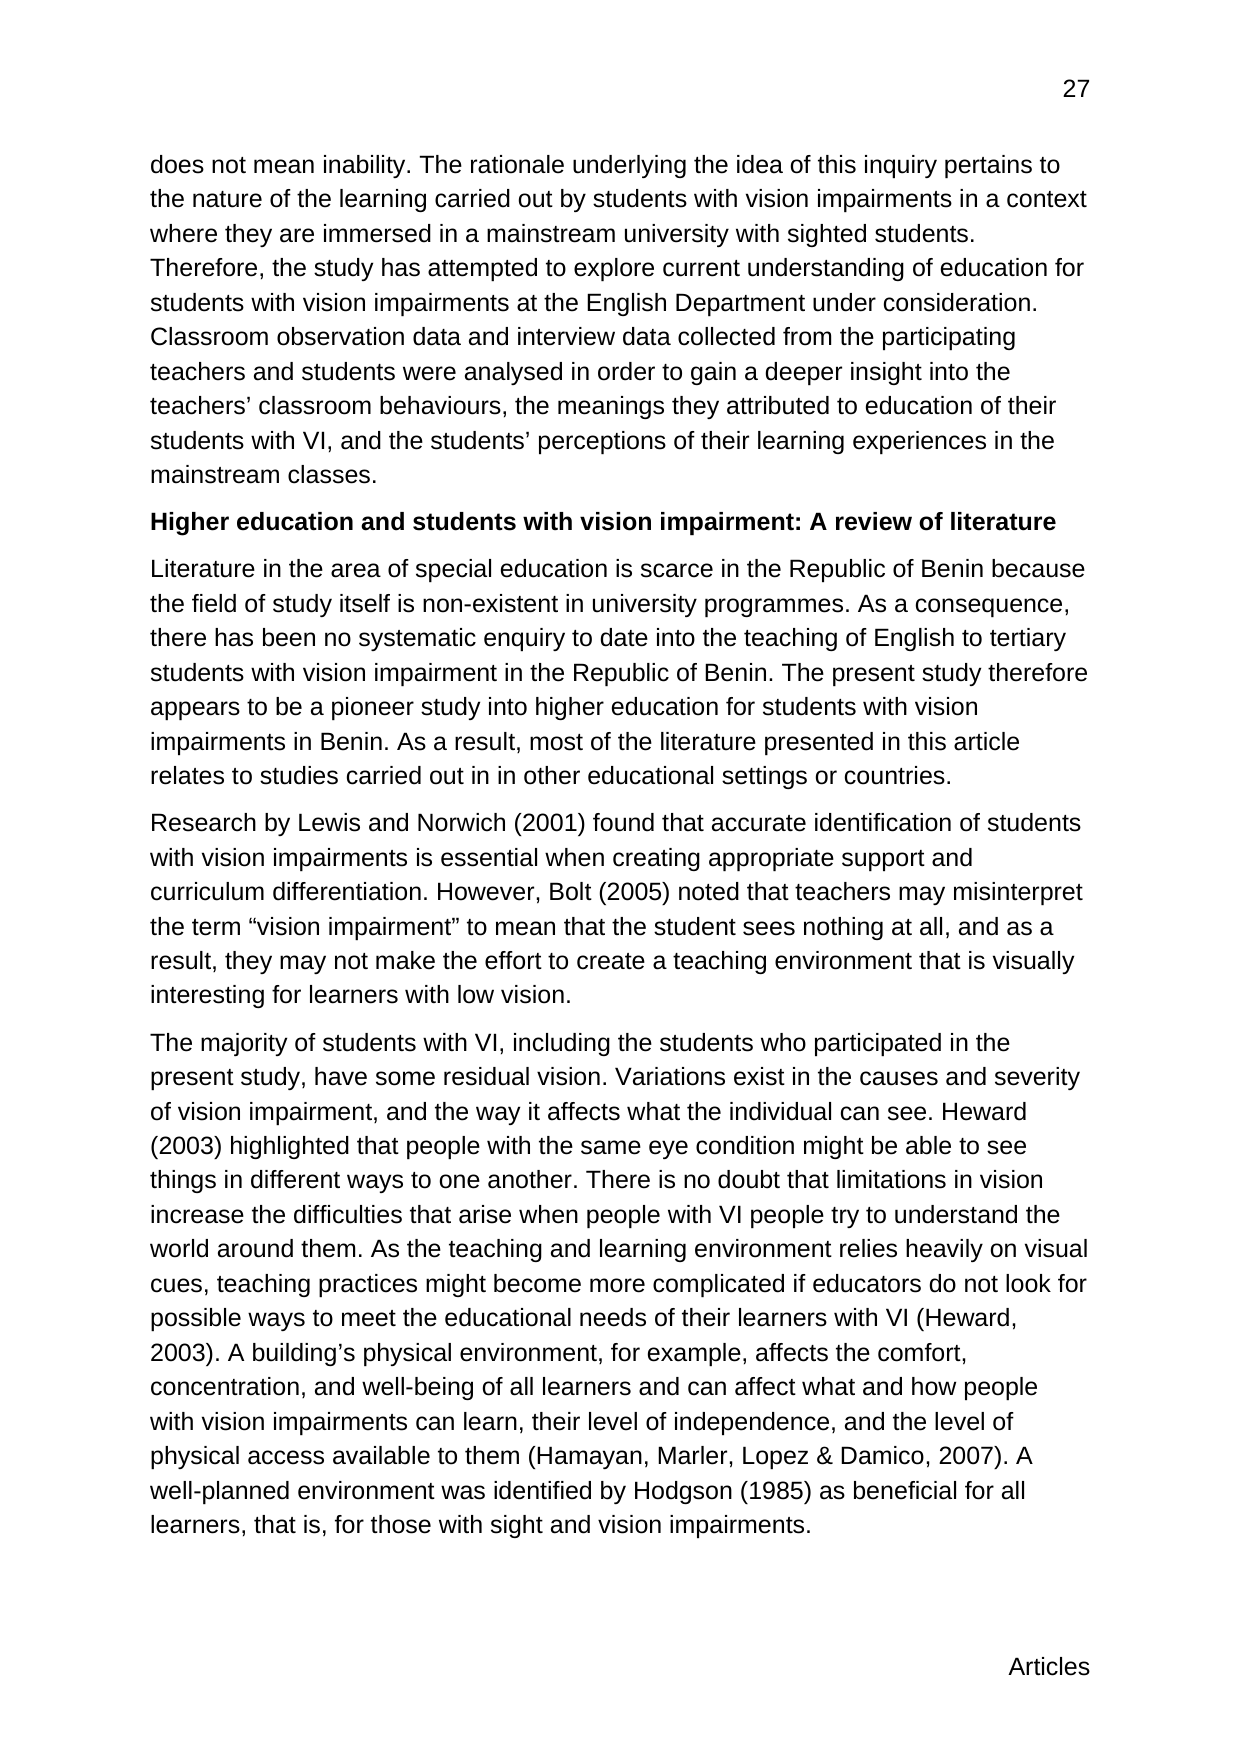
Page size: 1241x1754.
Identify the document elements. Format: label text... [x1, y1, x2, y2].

text Research by Lewis and Norwich (2001) found that accurate identification of students with vision impairments is essential when creating appropriate support and curriculum differentiation. However, Bolt (2005) noted that teachers may misinterpret the term “vision impairment” to mean that the student sees nothing at all, and as a result, they may not make the effort to create a teaching environment that is visually interesting for learners with low vision. [150, 808, 1090, 1009]
text Literature in the area of special education is scarce in the Republic of Benin because the field of study itself is non-existent in university programmes. As a consequence, there has been no systematic enquiry to date into the teaching of English to tertiary students with vision impairment in the Republic of Benin. The present study therefore appears to be a pioneer study into higher education for students with vision impairments in Benin. As a result, most of the literature presented in this article relates to studies carried out in in other educational settings or countries. [150, 554, 1090, 790]
text Higher education and students with vision impairment: A review of literature [150, 507, 1090, 536]
text The majority of students with VI, including the students who participated in the present study, have some residual vision. Variations exist in the causes and severity of vision impairment, and the way it affects what the individual can see. Heward (2003) highlighted that people with the same eye condition might be able to see things in different ways to one another. There is no doubt that limitations in vision increase the difficulties that arise when people with VI people try to understand the world around them. As the teaching and learning environment relies heavily on visual cues, teaching practices might become more complicated if educators do not look for possible ways to meet the educational needs of their learners with VI (Heward, 2003). A building’s physical environment, for example, affects the comfort, concentration, and well-being of all learners and can affect what and how people with vision impairments can learn, their level of independence, and the level of physical access available to them (Hamayan, Marler, Lopez & Damico, 2007). A well-planned environment was identified by Hodgson (1985) as beneficial for all learners, that is, for those with sight and vision impairments. [150, 1027, 1090, 1539]
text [150, 150, 1090, 489]
